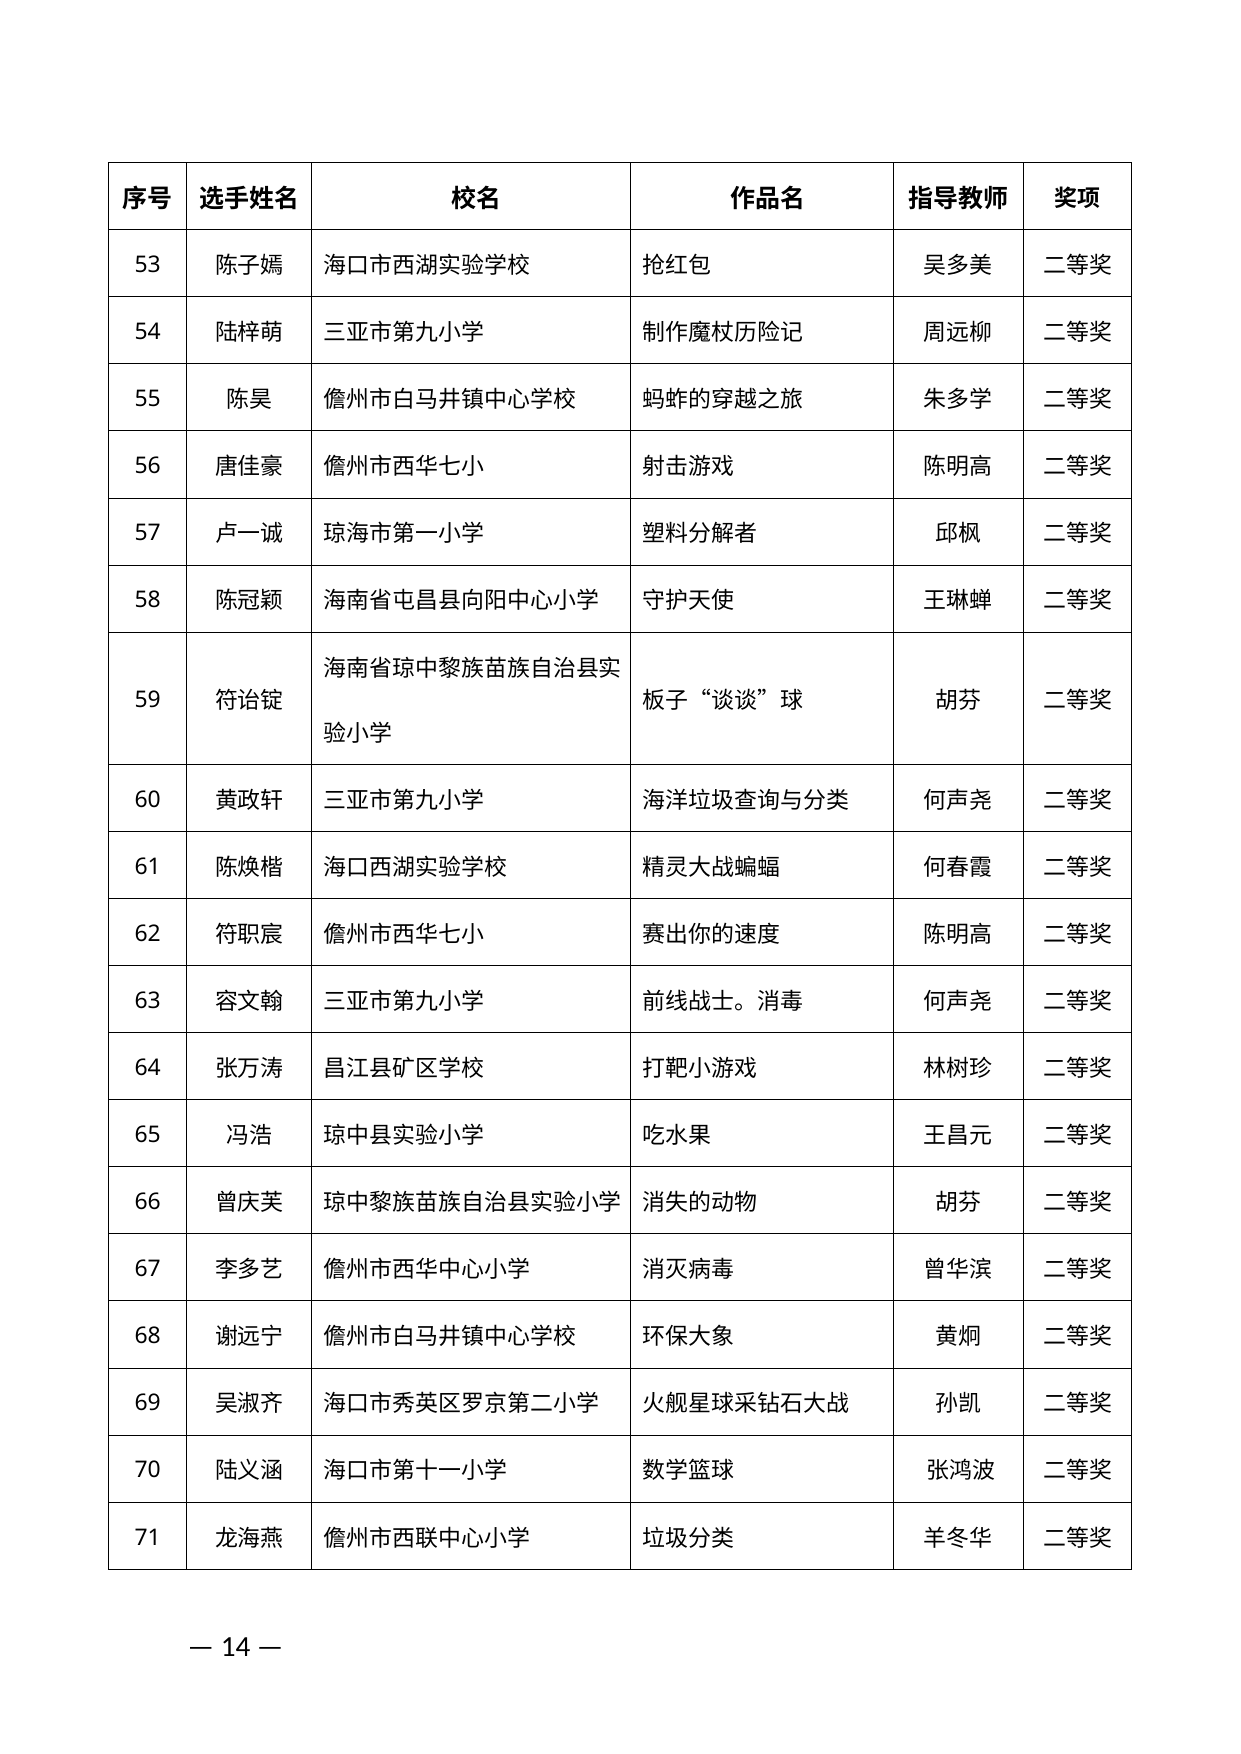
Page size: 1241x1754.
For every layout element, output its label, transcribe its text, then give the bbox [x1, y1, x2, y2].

table_cell 57 [109, 499, 186, 564]
table_cell 射击游戏 [631, 431, 893, 497]
table_cell 何声尧 [894, 765, 1023, 831]
table_cell 李多艺 [187, 1234, 311, 1300]
table_cell 张鸿波 [894, 1436, 1023, 1502]
table_cell 二等奖 [1024, 1436, 1131, 1502]
table_cell 羊冬华 [894, 1503, 1023, 1569]
table_cell 二等奖 [1024, 566, 1131, 632]
table_cell 儋州市白马井镇中心学校 [312, 364, 630, 430]
table_cell 55 [109, 364, 186, 430]
table_header 选手姓名 [187, 163, 311, 229]
table_cell 66 [109, 1167, 186, 1233]
table_cell 海南省屯昌县向阳中心小学 [312, 566, 630, 632]
table_cell 曾华滨 [894, 1234, 1023, 1300]
table_cell 吴淑齐 [187, 1369, 311, 1434]
table_cell 儋州市西华七小 [312, 431, 630, 497]
table_cell 何声尧 [894, 966, 1023, 1032]
table_cell 海洋垃圾查询与分类 [631, 765, 893, 831]
table_cell 二等奖 [1024, 832, 1131, 898]
table_cell 70 [109, 1436, 186, 1502]
table_cell 三亚市第九小学 [312, 765, 630, 831]
table_cell 冯浩 [187, 1100, 311, 1166]
table_cell 琼中县实验小学 [312, 1100, 630, 1166]
table_cell 陈明高 [894, 431, 1023, 497]
table_cell 板子“谈谈”球 [631, 633, 893, 764]
table_cell 制作魔杖历险记 [631, 297, 893, 363]
table_cell 二等奖 [1024, 297, 1131, 363]
table_cell 二等奖 [1024, 1033, 1131, 1099]
table_cell 二等奖 [1024, 1100, 1131, 1166]
table_cell 64 [109, 1033, 186, 1099]
table_cell 三亚市第九小学 [312, 297, 630, 363]
table_cell 消失的动物 [631, 1167, 893, 1233]
table_cell 胡芬 [894, 1167, 1023, 1233]
table_cell 二等奖 [1024, 899, 1131, 965]
table_cell 二等奖 [1024, 230, 1131, 296]
table_cell 59 [109, 633, 186, 764]
table_cell 61 [109, 832, 186, 898]
table_cell 吃水果 [631, 1100, 893, 1166]
table_cell 谢远宁 [187, 1301, 311, 1367]
table_cell 陈焕楷 [187, 832, 311, 898]
table_cell 黄政轩 [187, 765, 311, 831]
table_cell 符职宸 [187, 899, 311, 965]
table_cell 65 [109, 1100, 186, 1166]
table_cell 符诒锭 [187, 633, 311, 764]
table_cell 唐佳豪 [187, 431, 311, 497]
table_cell 垃圾分类 [631, 1503, 893, 1569]
table_cell 容文翰 [187, 966, 311, 1032]
table_cell 53 [109, 230, 186, 296]
table_cell 陈昊 [187, 364, 311, 430]
table_cell 琼中黎族苗族自治县实验小学 [312, 1167, 630, 1233]
table_cell 二等奖 [1024, 1301, 1131, 1367]
table_cell 儋州市白马井镇中心学校 [312, 1301, 630, 1367]
table_cell 陆梓萌 [187, 297, 311, 363]
table_cell 朱多学 [894, 364, 1023, 430]
table_cell 火舰星球采钻石大战 [631, 1369, 893, 1434]
table_cell 二等奖 [1024, 1234, 1131, 1300]
table_cell 54 [109, 297, 186, 363]
table_cell 黄炯 [894, 1301, 1023, 1367]
table_cell 二等奖 [1024, 499, 1131, 564]
table_cell 王琳蝉 [894, 566, 1023, 632]
table_cell 67 [109, 1234, 186, 1300]
table_cell 56 [109, 431, 186, 497]
table_cell 邱枫 [894, 499, 1023, 564]
table_cell 71 [109, 1503, 186, 1569]
table_cell 卢一诚 [187, 499, 311, 564]
table_cell 二等奖 [1024, 1503, 1131, 1569]
table_cell 胡芬 [894, 633, 1023, 764]
table_cell 海口西湖实验学校 [312, 832, 630, 898]
table_cell 58 [109, 566, 186, 632]
table_cell 海南省琼中黎族苗族自治县实验小学 [312, 633, 630, 764]
table_cell 海口市第十一小学 [312, 1436, 630, 1502]
table_cell 精灵大战蝙蝠 [631, 832, 893, 898]
table_header 校名 [312, 163, 630, 229]
table_cell 二等奖 [1024, 633, 1131, 764]
table_cell 陈明高 [894, 899, 1023, 965]
table_cell 陈子嫣 [187, 230, 311, 296]
table_cell 昌江县矿区学校 [312, 1033, 630, 1099]
table_header 奖项 [1024, 163, 1131, 229]
table_cell 二等奖 [1024, 765, 1131, 831]
table_cell 二等奖 [1024, 431, 1131, 497]
table_cell 张万涛 [187, 1033, 311, 1099]
table_header 序号 [109, 163, 186, 229]
table_cell 62 [109, 899, 186, 965]
table_cell 周远柳 [894, 297, 1023, 363]
table_cell 林树珍 [894, 1033, 1023, 1099]
table_cell 守护天使 [631, 566, 893, 632]
table_cell 打靶小游戏 [631, 1033, 893, 1099]
table_cell 何春霞 [894, 832, 1023, 898]
table_cell 王昌元 [894, 1100, 1023, 1166]
table_cell 吴多美 [894, 230, 1023, 296]
table_cell 海口市西湖实验学校 [312, 230, 630, 296]
table_cell 琼海市第一小学 [312, 499, 630, 564]
table_cell 蚂蚱的穿越之旅 [631, 364, 893, 430]
table_header 作品名 [631, 163, 893, 229]
table_cell 儋州市西华七小 [312, 899, 630, 965]
table_cell 二等奖 [1024, 364, 1131, 430]
table_cell 抢红包 [631, 230, 893, 296]
table_cell 赛出你的速度 [631, 899, 893, 965]
table_cell 儋州市西联中心小学 [312, 1503, 630, 1569]
table_cell 69 [109, 1369, 186, 1434]
table_cell 二等奖 [1024, 1167, 1131, 1233]
table_cell 塑料分解者 [631, 499, 893, 564]
table_cell 海口市秀英区罗京第二小学 [312, 1369, 630, 1434]
table_cell 孙凯 [894, 1369, 1023, 1434]
table_cell 二等奖 [1024, 1369, 1131, 1434]
table_cell 60 [109, 765, 186, 831]
table_cell 二等奖 [1024, 966, 1131, 1032]
table_cell 曾庆芙 [187, 1167, 311, 1233]
table_cell 消灭病毒 [631, 1234, 893, 1300]
table_cell 数学篮球 [631, 1436, 893, 1502]
table_cell 龙海燕 [187, 1503, 311, 1569]
table_cell 三亚市第九小学 [312, 966, 630, 1032]
table_cell 陆义涵 [187, 1436, 311, 1502]
table_cell 前线战士。消毒 [631, 966, 893, 1032]
table_cell 环保大象 [631, 1301, 893, 1367]
table_cell 儋州市西华中心小学 [312, 1234, 630, 1300]
table_cell 陈冠颖 [187, 566, 311, 632]
table_header 指导教师 [894, 163, 1023, 229]
table_cell 63 [109, 966, 186, 1032]
table_cell 68 [109, 1301, 186, 1367]
